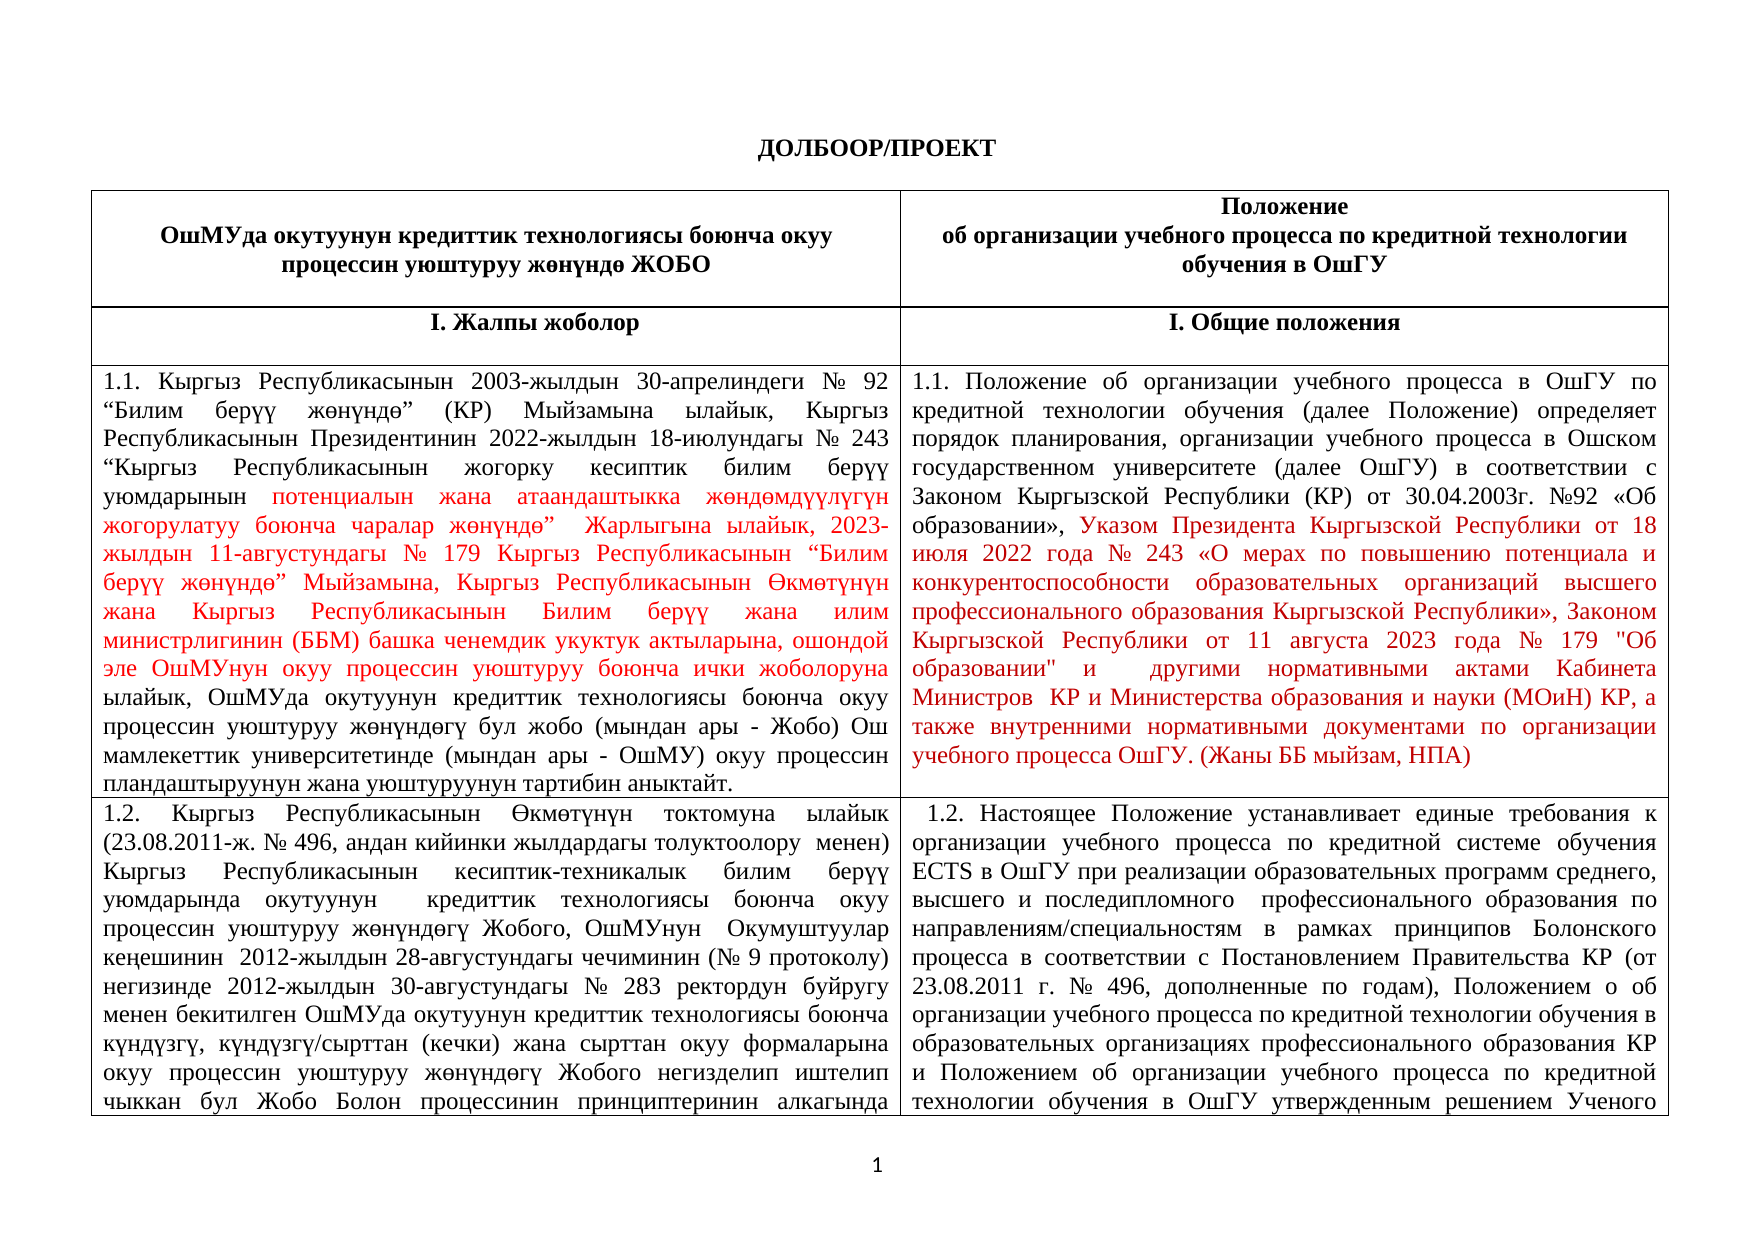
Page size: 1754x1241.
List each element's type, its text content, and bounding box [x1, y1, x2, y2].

table_cell I. Общие положения [901, 308, 1668, 365]
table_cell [901, 798, 1668, 1114]
table_header ОшМУда окутуунун кредиттик технологиясы боюнча окуу процессин уюштуруу жөнүндө ЖОБО [92, 191, 900, 306]
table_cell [92, 798, 900, 1114]
table_cell 1.1. Положение об организации учебного процесса в ОшГУ по кредитной технологии обучения (далее Положение) определяет порядок планирования, организации учебного процесса в Ошском государственном университете (далее ОшГУ) в соответствии с Законом Кыргызской Республики (КР) от 30.04.2003г. №92 «Об образовании», Указом Президента Кыргызской Республики от 18 июля 2022 года № 243 «О мерах по повышению потенциала и конкурентоспособности образовательных организаций высшего профессионального образования Кыргызской Республики», Законом Кыргызской Республики от 11 августа 2023 года № 179 "Об образовании" и другими нормативными актами Кабинета Министров КР и Министерства образования и науки (МОиН) КР, а также внутренними нормативными документами по организации учебного процесса ОшГУ. (Жаны ББ мыйзам, НПА) [901, 366, 1668, 797]
table_header Положение об организации учебного процесса по кредитной технологии обучения в ОшГУ [901, 191, 1668, 306]
table_cell I. Жалпы жоболор [92, 308, 900, 365]
text ДОЛБООР/ПРОЕКТ [118, 133, 1636, 162]
table_cell 1.1. Кыргыз Республикасынын 2003-жылдын 30-апрелиндеги № 92 “Билим берүү жөнүндө” (КР) Мыйзамына ылайык, Кыргыз Республикасынын Президентинин 2022-жылдын 18-июлундагы № 243 “Кыргыз Республикасынын жогорку кесиптик билим берүү уюмдарынын потенциалын жана атаандаштыкка жөндөмдүүлүгүн жогорулатуу боюнча чаралар жөнүндө” Жарлыгына ылайык, 2023-жылдын 11-августундагы № 179 Кыргыз Республикасынын “Билим берүү жөнүндө” Мыйзамына, Кыргыз Республикасынын Өкмөтүнүн жана Кыргыз Республикасынын Билим берүү жана илим министрлигинин (ББМ) башка ченемдик укуктук актыларына, ошондой эле ОшМУнун окуу процессин уюштуруу боюнча ички жоболоруна ылайык, ОшМУда окутуунун кредиттик технологиясы боюнча окуу процессин уюштуруу жөнүндөгү бул жобо (мындан ары - Жобо) Ош мамлекеттик университетинде (мындан ары - ОшМУ) окуу процессин пландаштыруунун жана уюштуруунун тартибин аныктайт. [92, 366, 900, 797]
